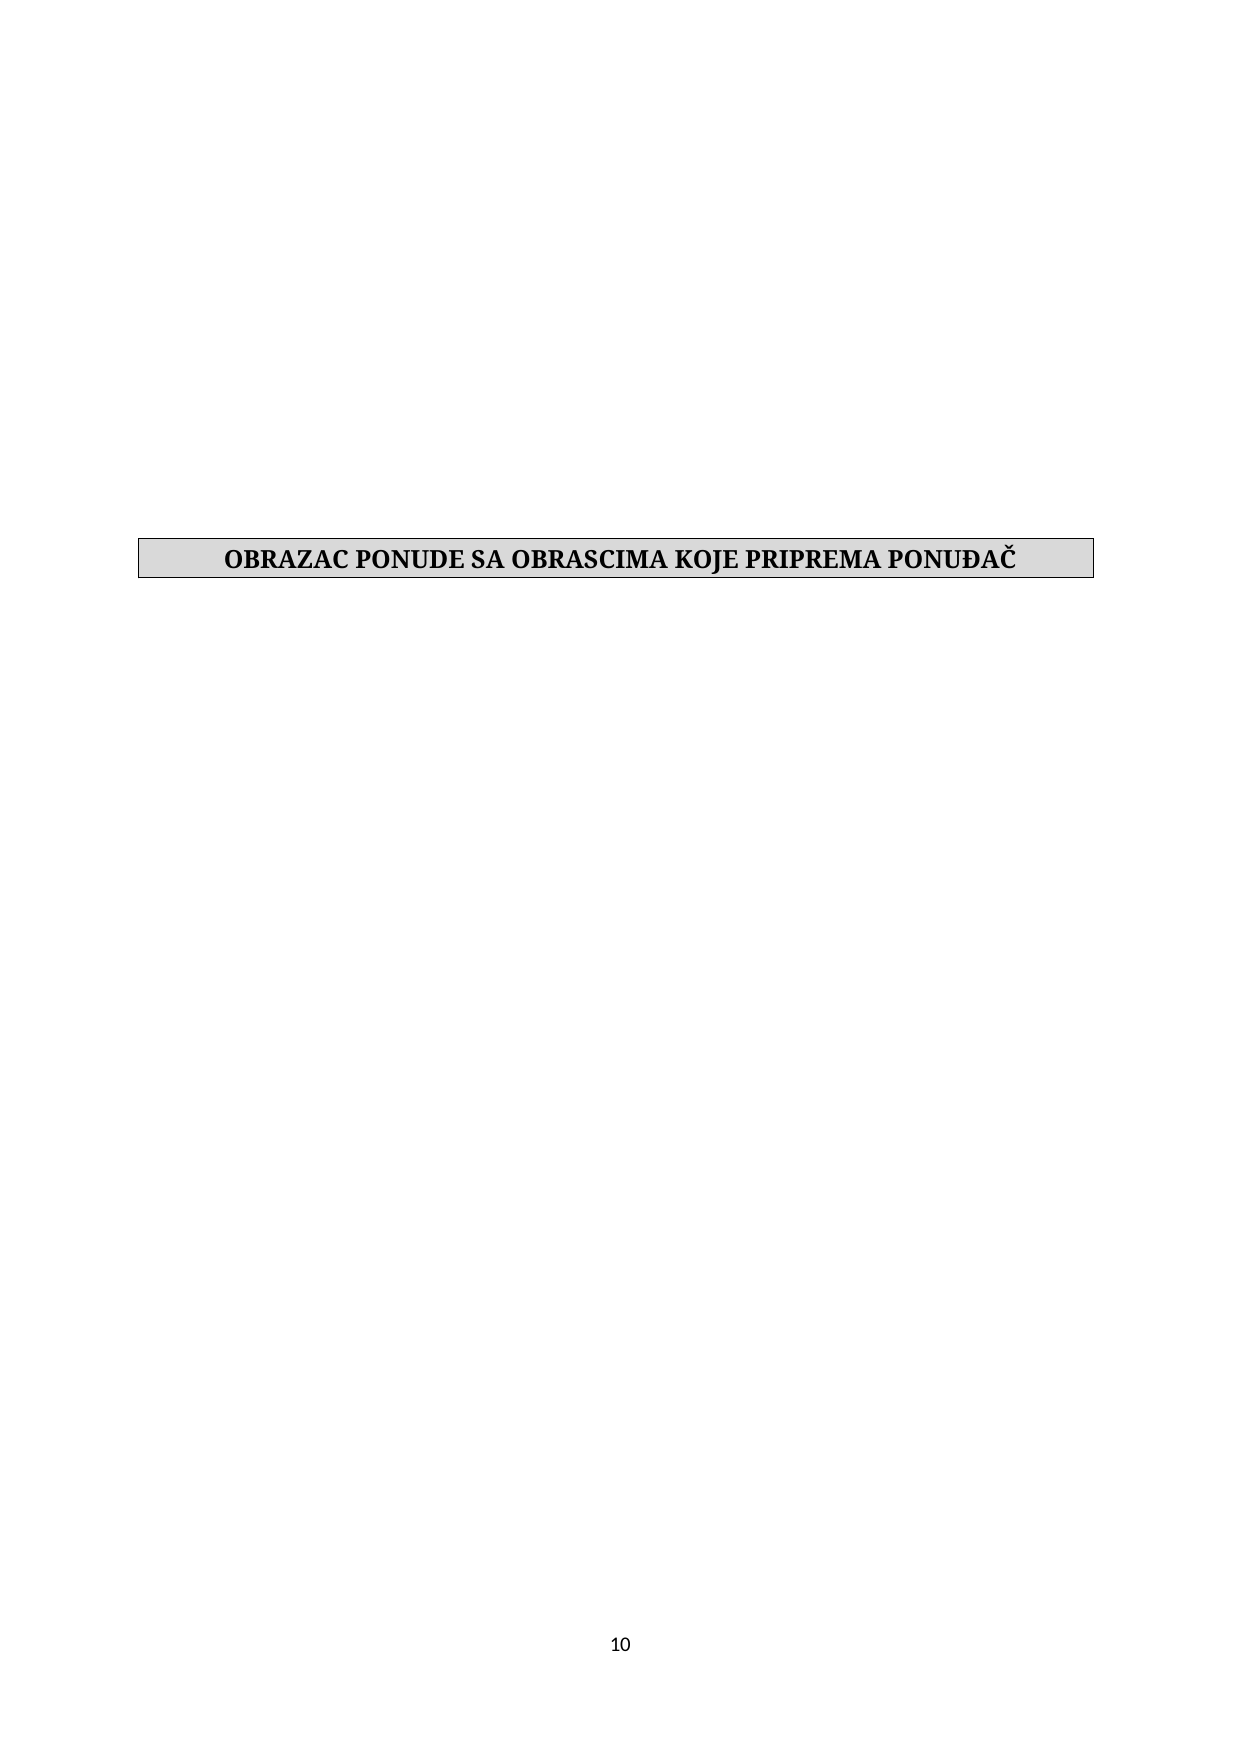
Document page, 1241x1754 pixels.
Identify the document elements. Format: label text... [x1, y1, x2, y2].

subtitle OBRAZAC PONUDE SA OBRASCIMA KOJE PRIPREMA PONUĐAČ [139, 539, 1093, 577]
